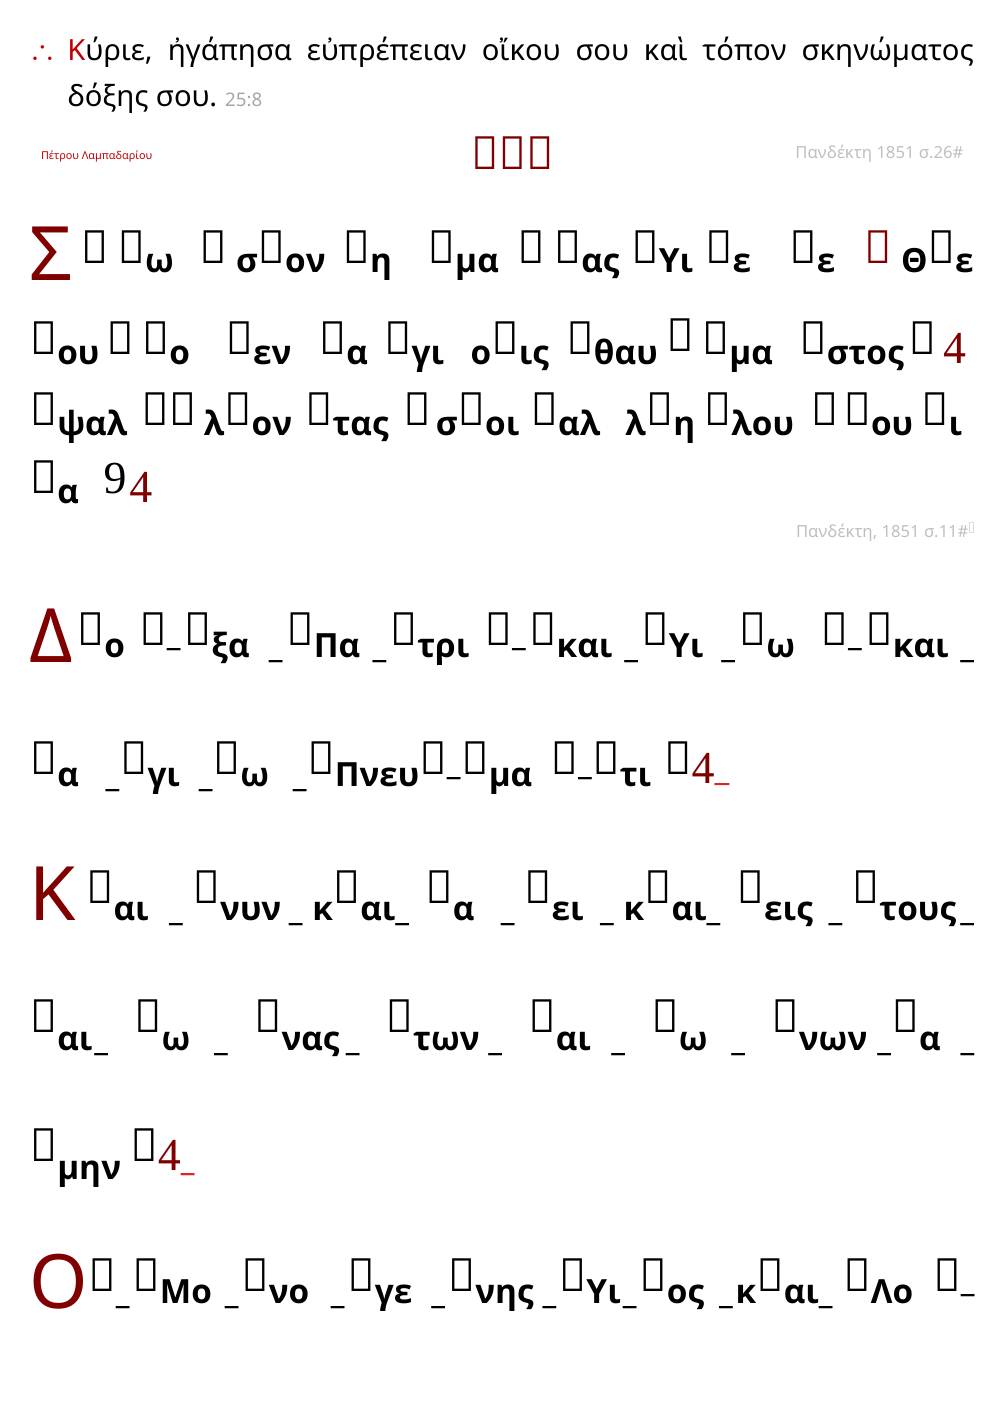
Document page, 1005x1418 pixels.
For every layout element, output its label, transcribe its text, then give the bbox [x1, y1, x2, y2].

table_header Πέτρου Λαμπαδαρίου [30, 121, 348, 183]
table_header Πανδέκτη 1851 σ.26# [667, 121, 974, 183]
table_header  [348, 121, 667, 183]
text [29, 1188, 974, 1317]
text Πανδέκτη, 1851 σ.11# [29, 516, 974, 542]
list Κύριε, ἠγάπησα εὐπρέπειαν οἴκου σου καὶ τόπον σκηνώματος δόξης σου. 25:8 [29, 29, 974, 115]
text Σ _ ω_ σον_ η_ μα_ ας_ Υι_ ε_ ε_ Θε_ ου_ ο_ εν_ α_ γι_ οις_ θαυ_ μα_ στος_ _ ψαλ_ λον_ τας_ σοι_ αλ_ λη_ λου_ ου_ ι_ α_ [29, 183, 974, 516]
text Κ αι_ νυν_ και_ α_ ει_ και_ εις_ τους_ αι_ ω_ νας_ των_ αι_ ω_ νων_.α_ μην_ [29, 800, 974, 1188]
text Δ ο_ ξα_ Πα_ τρι_ και_ Υι_ ω_ και_ α_ γι_ ω_ Πνευ_ μα_ τι_ [29, 542, 974, 800]
